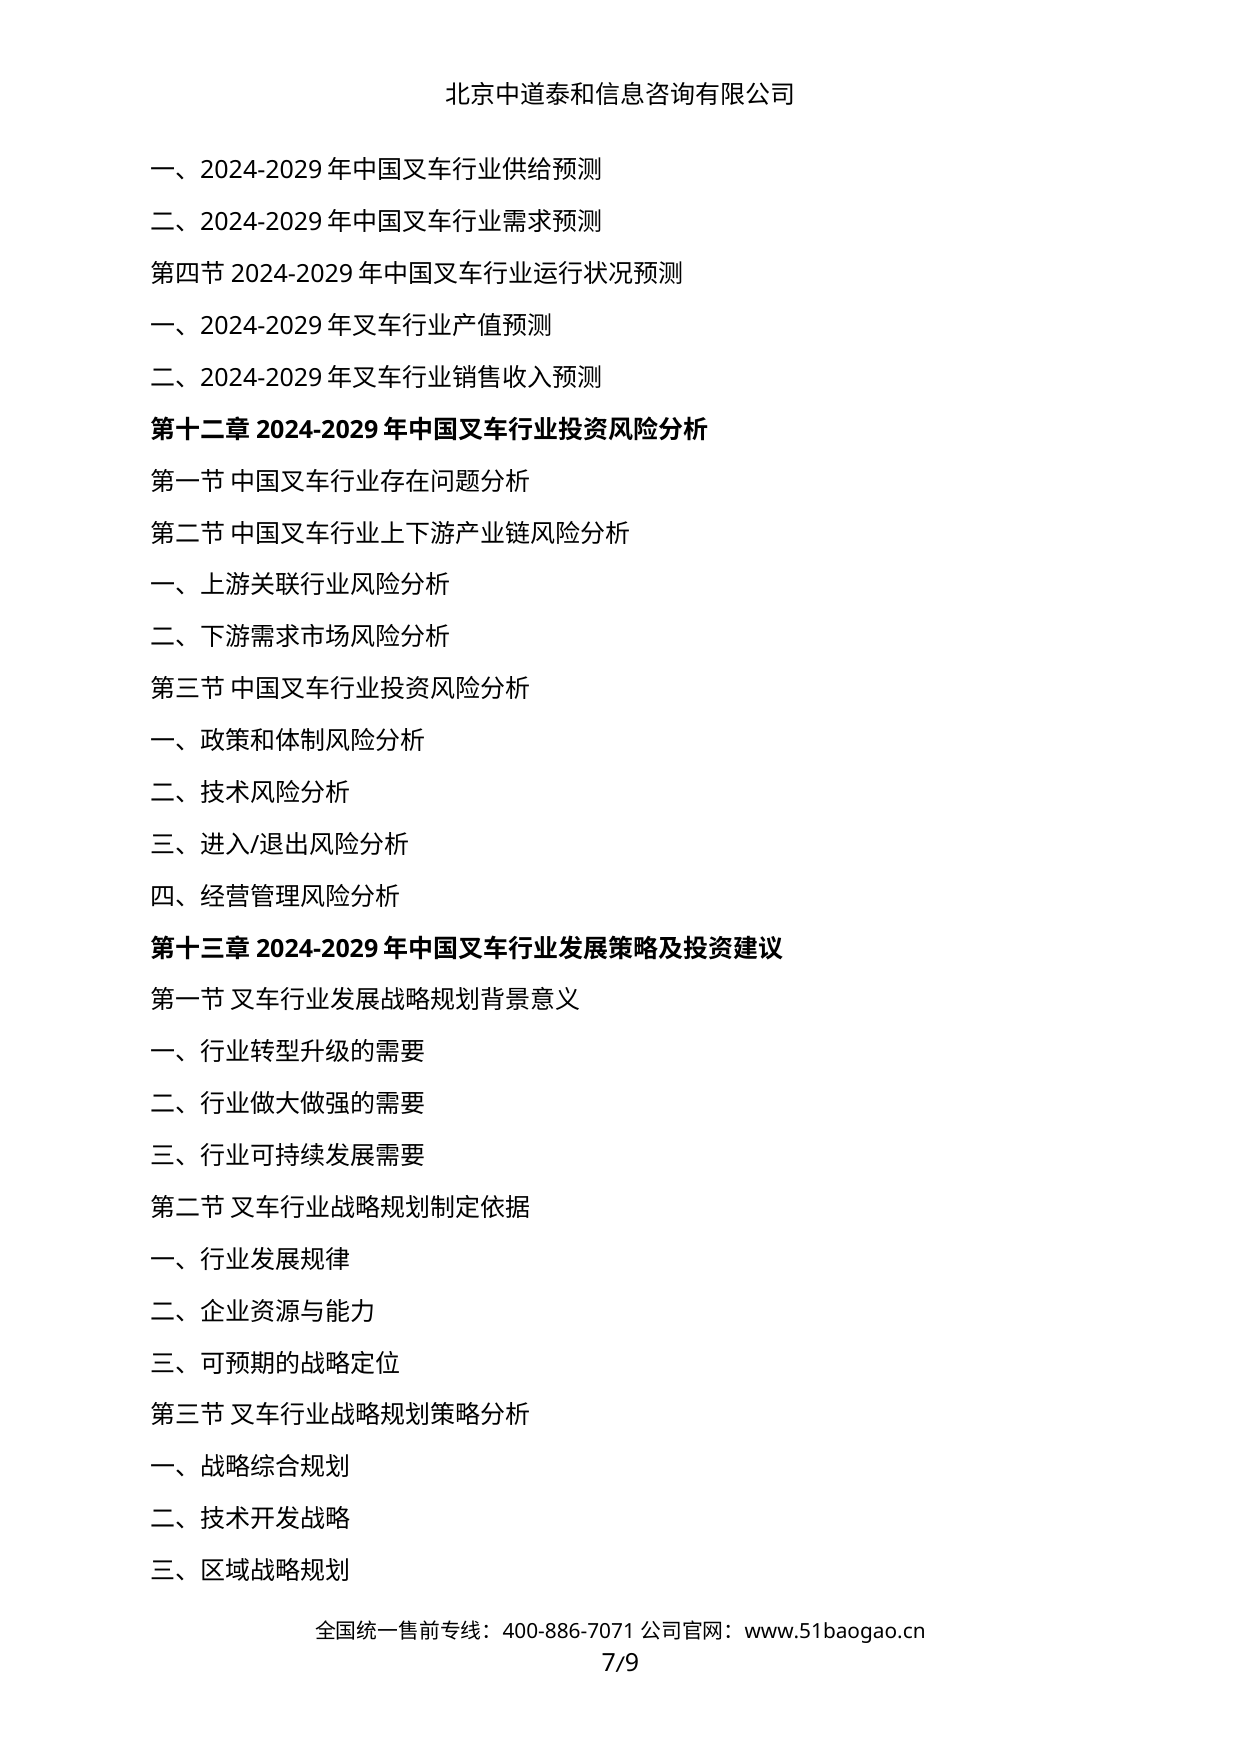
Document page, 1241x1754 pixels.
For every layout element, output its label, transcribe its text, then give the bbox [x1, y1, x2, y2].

text 二、下游需求市场风险分析 [150, 617, 1090, 653]
text 一、上游关联行业风险分析 [150, 565, 1090, 601]
text 第十二章 2024-2029年中国叉车行业投资风险分析 [150, 409, 1090, 446]
text 二、技术开发战略 [150, 1499, 1090, 1535]
text 第一节 叉车行业发展战略规划背景意义 [150, 980, 1090, 1016]
text 二、技术风险分析 [150, 772, 1090, 809]
text 第四节 2024-2029年中国叉车行业运行状况预测 [150, 254, 1090, 290]
text 一、2024-2029年叉车行业产值预测 [150, 306, 1090, 342]
text 四、经营管理风险分析 [150, 876, 1090, 912]
text 第二节 中国叉车行业上下游产业链风险分析 [150, 513, 1090, 549]
text 一、政策和体制风险分析 [150, 721, 1090, 757]
text 第十三章 2024-2029年中国叉车行业发展策略及投资建议 [150, 928, 1090, 964]
text 一、2024-2029年中国叉车行业供给预测 [150, 150, 1090, 186]
text 第二节 叉车行业战略规划制定依据 [150, 1187, 1090, 1224]
text 二、2024-2029年叉车行业销售收入预测 [150, 357, 1090, 394]
text 三、行业可持续发展需要 [150, 1136, 1090, 1172]
text 第三节 叉车行业战略规划策略分析 [150, 1395, 1090, 1431]
text 一、行业发展规律 [150, 1239, 1090, 1276]
text 二、企业资源与能力 [150, 1291, 1090, 1327]
text 第一节 中国叉车行业存在问题分析 [150, 461, 1090, 497]
text 一、战略综合规划 [150, 1447, 1090, 1483]
text 三、可预期的战略定位 [150, 1343, 1090, 1379]
text 一、行业转型升级的需要 [150, 1032, 1090, 1068]
text 三、进入/退出风险分析 [150, 824, 1090, 861]
text 二、行业做大做强的需要 [150, 1084, 1090, 1120]
text 二、2024-2029年中国叉车行业需求预测 [150, 202, 1090, 238]
text 第三节 中国叉车行业投资风险分析 [150, 669, 1090, 705]
text 三、区域战略规划 [150, 1551, 1090, 1587]
